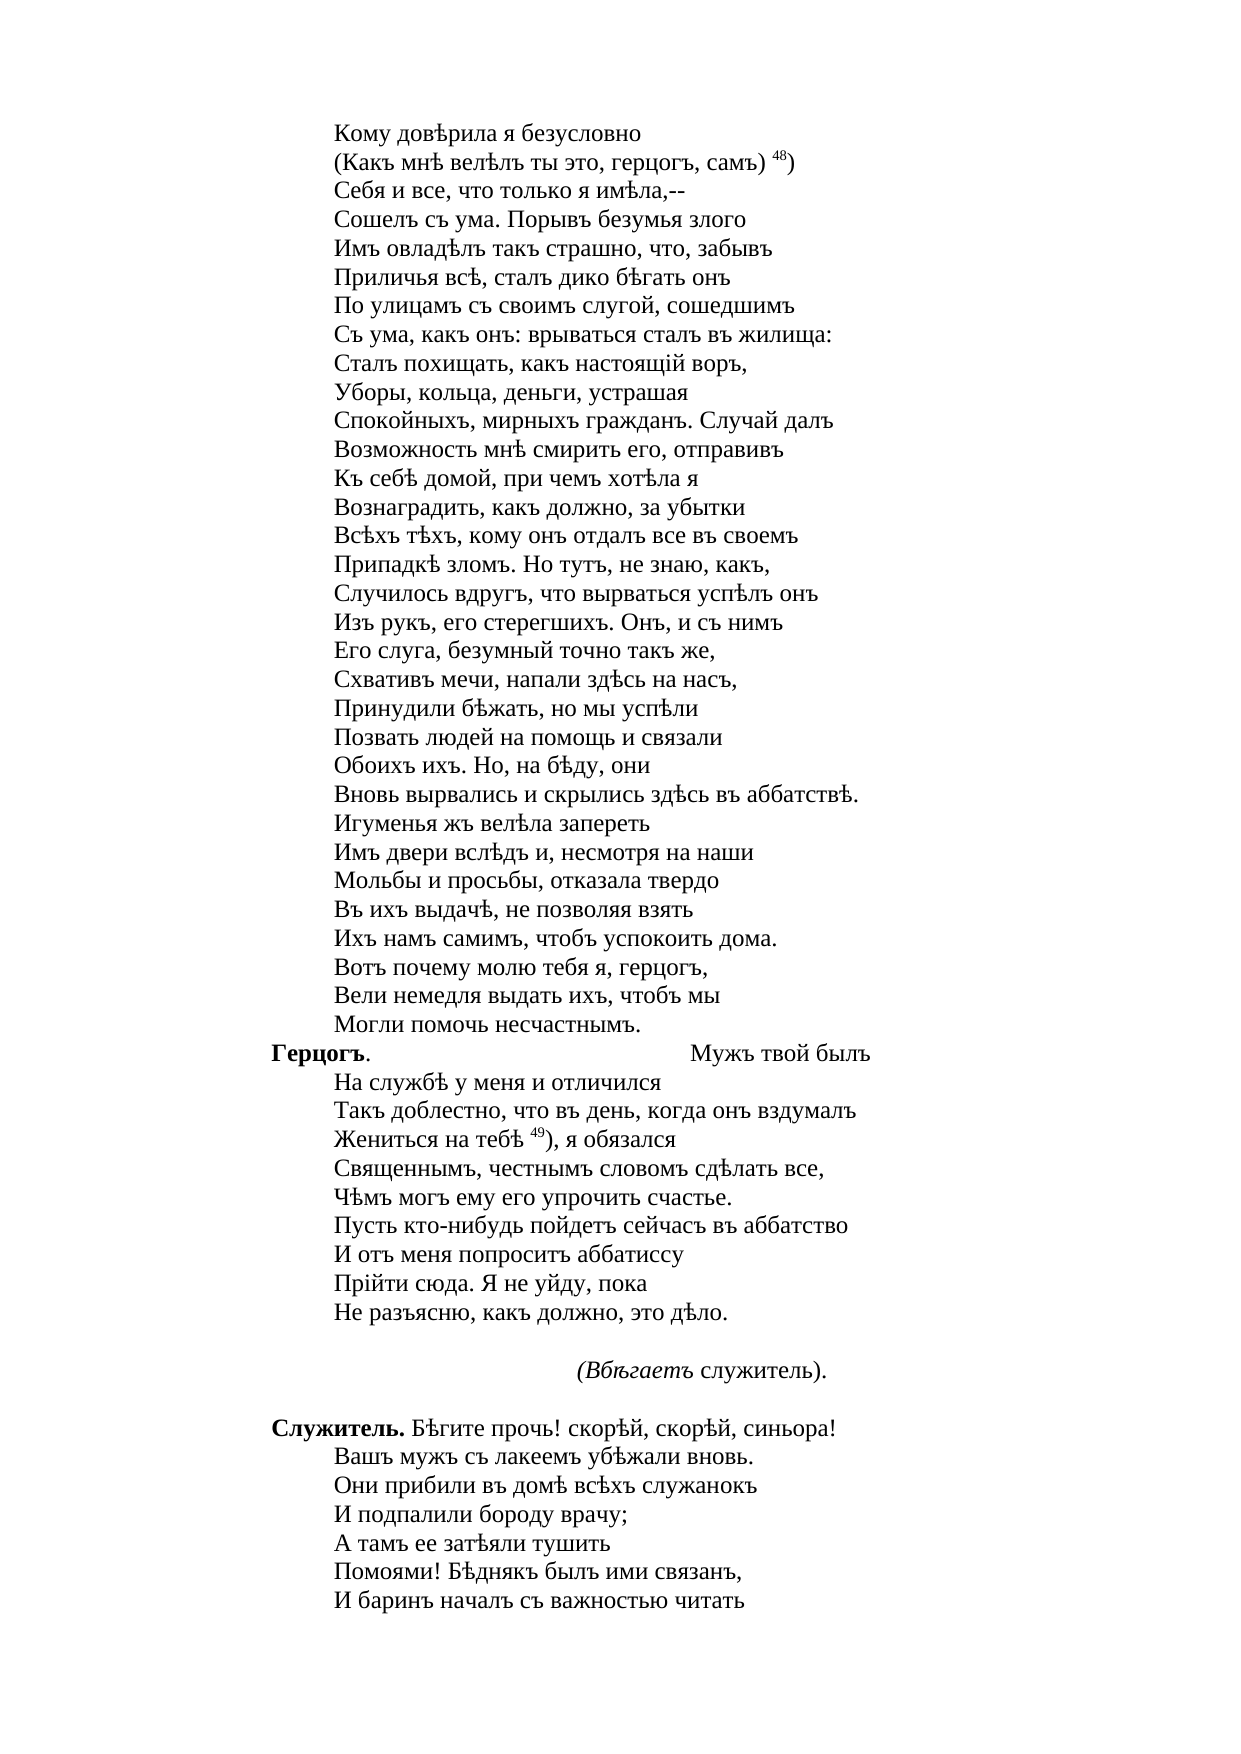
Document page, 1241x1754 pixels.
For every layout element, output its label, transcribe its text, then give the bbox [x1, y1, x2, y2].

text Припадкѣ зломъ. Но тутъ, не знаю, какъ, [252, 549, 1152, 578]
text (Какъ мнѣ велѣлъ ты это, герцогъ, самъ) 48) [252, 147, 1152, 176]
text Чѣмъ могъ ему его упрочить счастье. [252, 1182, 1152, 1211]
text (Вбѣгаетъ служитель). [252, 1355, 1152, 1383]
text Имъ овладѣлъ такъ страшно, что, забывъ [252, 233, 1152, 262]
text Обоихъ ихъ. Но, на бѣду, они [252, 751, 1152, 779]
text Пусть кто-нибудь пойдетъ сейчасъ въ аббатство [252, 1211, 1152, 1239]
text Они прибили въ домѣ всѣхъ служанокъ [252, 1470, 1152, 1499]
text Уборы, кольца, деньги, устрашая [252, 377, 1152, 406]
text Вновь вырвались и скрылись здѣсь въ аббатствѣ. [252, 779, 1152, 808]
text На службѣ у меня и отличился [252, 1067, 1152, 1096]
text Къ себѣ домой, при чемъ хотѣла я [252, 463, 1152, 492]
text Священнымъ, честнымъ словомъ сдѣлать все, [252, 1153, 1152, 1182]
text Позвать людей на помощь и связали [252, 722, 1152, 751]
text Не разъясню, какъ должно, это дѣло. [252, 1297, 1152, 1326]
text И баринъ началъ съ важностью читать [252, 1585, 1152, 1614]
text Такъ доблестно, что въ день, когда онъ вздумалъ [252, 1096, 1152, 1124]
text По улицамъ съ своимъ слугой, сошедшимъ [252, 291, 1152, 319]
text Случилось вдругъ, что вырваться успѣлъ онъ [252, 578, 1152, 607]
text Вознаградить, какъ должно, за убытки [252, 492, 1152, 521]
text Сталъ похищать, какъ настоящій воръ, [252, 348, 1152, 377]
text Его слуга, безумный точно такъ же, [252, 636, 1152, 664]
text Сошелъ съ ума. Порывъ безумья злого [252, 204, 1152, 233]
text Игуменья жъ велѣла запереть [252, 808, 1152, 837]
text Спокойныхъ, мирныхъ гражданъ. Случай далъ [252, 406, 1152, 434]
text Ихъ намъ самимъ, чтобъ успокоить дома. [252, 923, 1152, 952]
text Помоями! Бѣднякъ былъ ими связанъ, [252, 1556, 1152, 1585]
text Могли помочь несчастнымъ. [252, 1009, 1152, 1038]
text Себя и все, что только я имѣла,-- [252, 176, 1152, 204]
text И отъ меня попроситъ аббатиссу [252, 1239, 1152, 1268]
text Возможность мнѣ смирить его, отправивъ [252, 434, 1152, 463]
text Мольбы и просьбы, отказала твердо [252, 866, 1152, 894]
text Имъ двери вслѣдъ и, несмотря на наши [252, 837, 1152, 866]
text Съ ума, какъ онъ: врываться сталъ въ жилища: [252, 319, 1152, 348]
text Изъ рукъ, его стерегшихъ. Онъ, и съ нимъ [252, 607, 1152, 636]
text Вели немедля выдать ихъ, чтобъ мы [252, 981, 1152, 1009]
text Въ ихъ выдачѣ, не позволяя взять [252, 894, 1152, 923]
text Приличья всѣ, сталъ дико бѣгать онъ [252, 262, 1152, 291]
text Прійти сюда. Я не уйду, пока [252, 1268, 1152, 1297]
text Схвативъ мечи, напали здѣсь на насъ, [252, 664, 1152, 693]
text Всѣхъ тѣхъ, кому онъ отдалъ все въ своемъ [252, 521, 1152, 549]
text Принудили бѣжать, но мы успѣли [252, 693, 1152, 722]
text Вотъ почему молю тебя я, герцогъ, [252, 952, 1152, 981]
text Служитель. Бѣгите прочь! скорѣй, скорѣй, синьора! [252, 1413, 1152, 1441]
text Жениться на тебѣ 49), я обязался [252, 1124, 1152, 1153]
text И подпалили бороду врачу; [252, 1499, 1152, 1528]
text Кому довѣрила я безусловно [252, 118, 1152, 147]
text Вашъ мужъ съ лакеемъ убѣжали вновь. [252, 1441, 1152, 1470]
text Герцогъ. Мужъ твой былъ [252, 1038, 1152, 1067]
text А тамъ ее затѣяли тушить [252, 1528, 1152, 1556]
